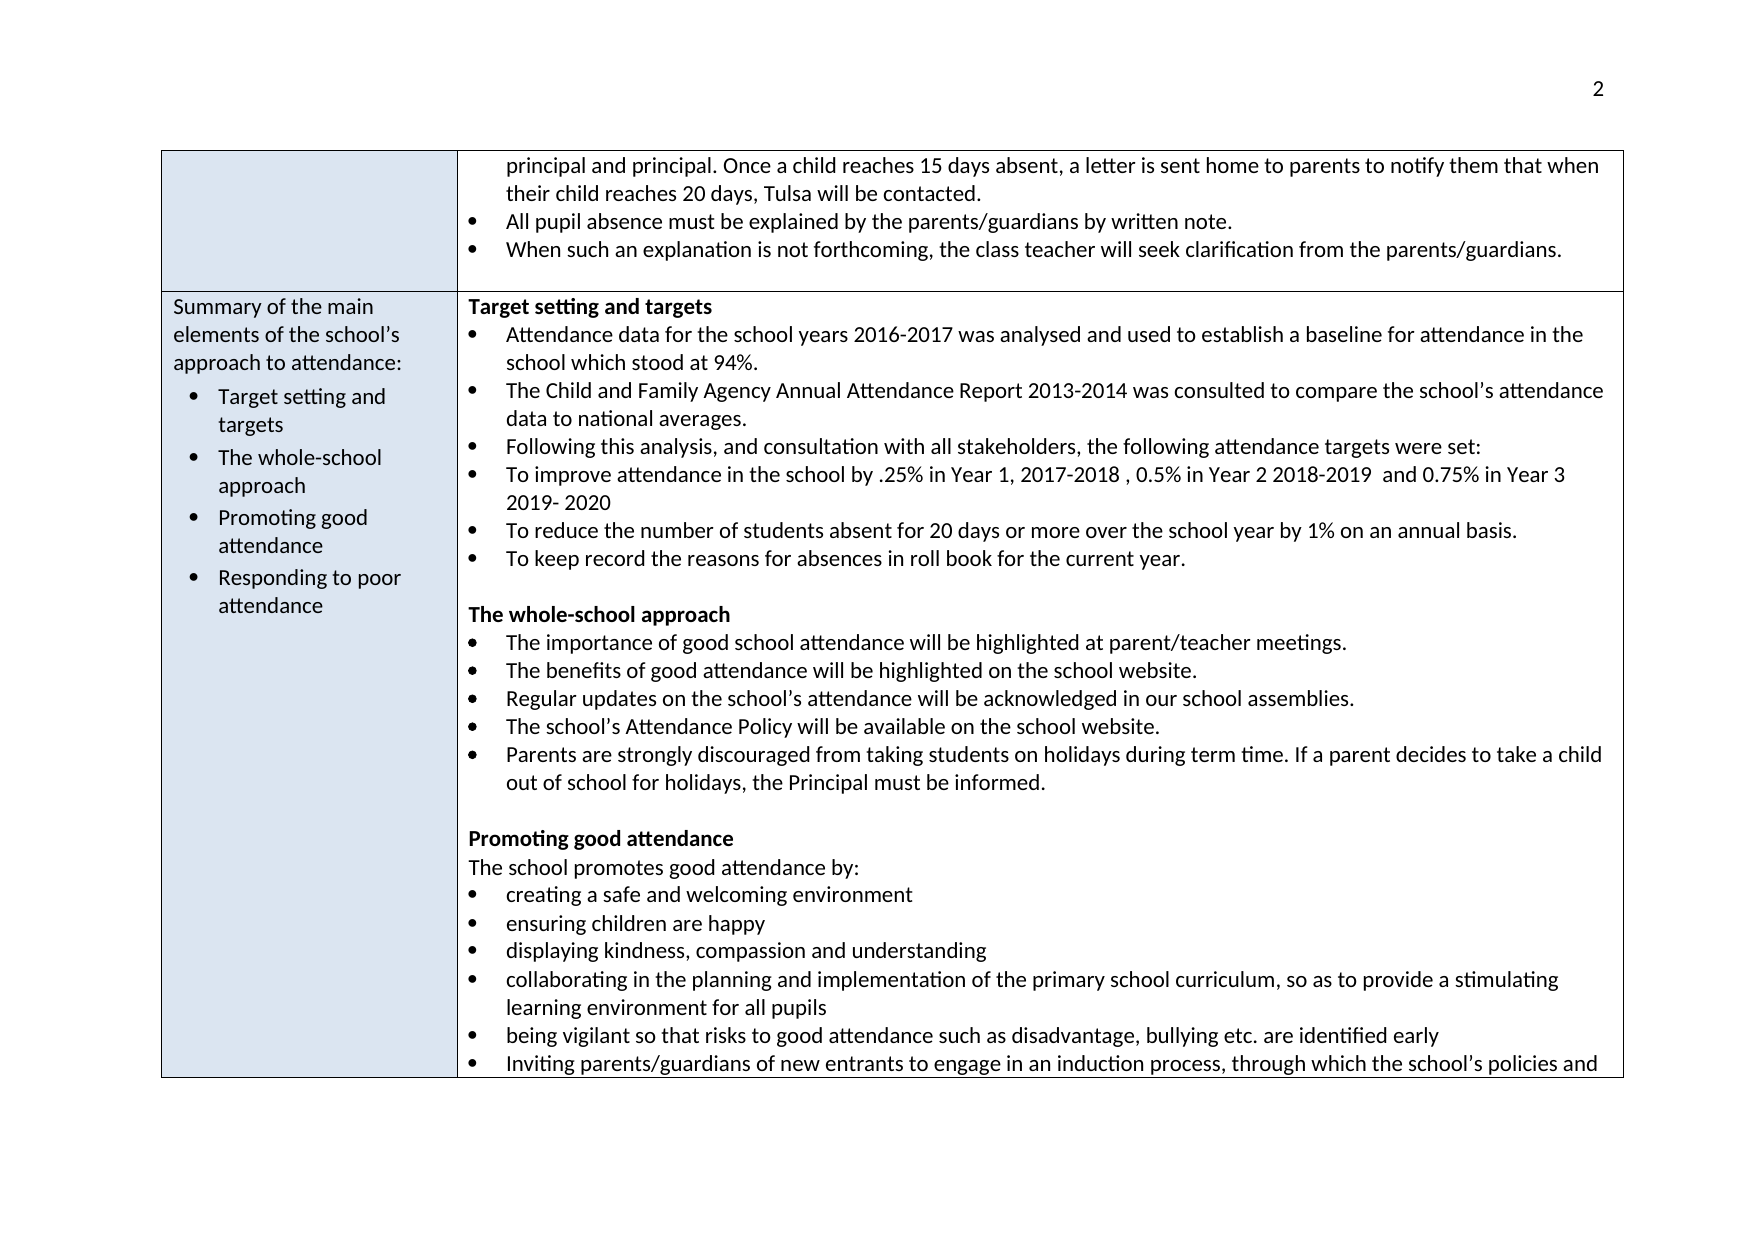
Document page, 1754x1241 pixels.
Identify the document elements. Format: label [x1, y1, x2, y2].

table_cell [458, 292, 1623, 1077]
table_cell [162, 292, 457, 1077]
table_cell [162, 151, 457, 291]
table_cell [458, 151, 1623, 291]
